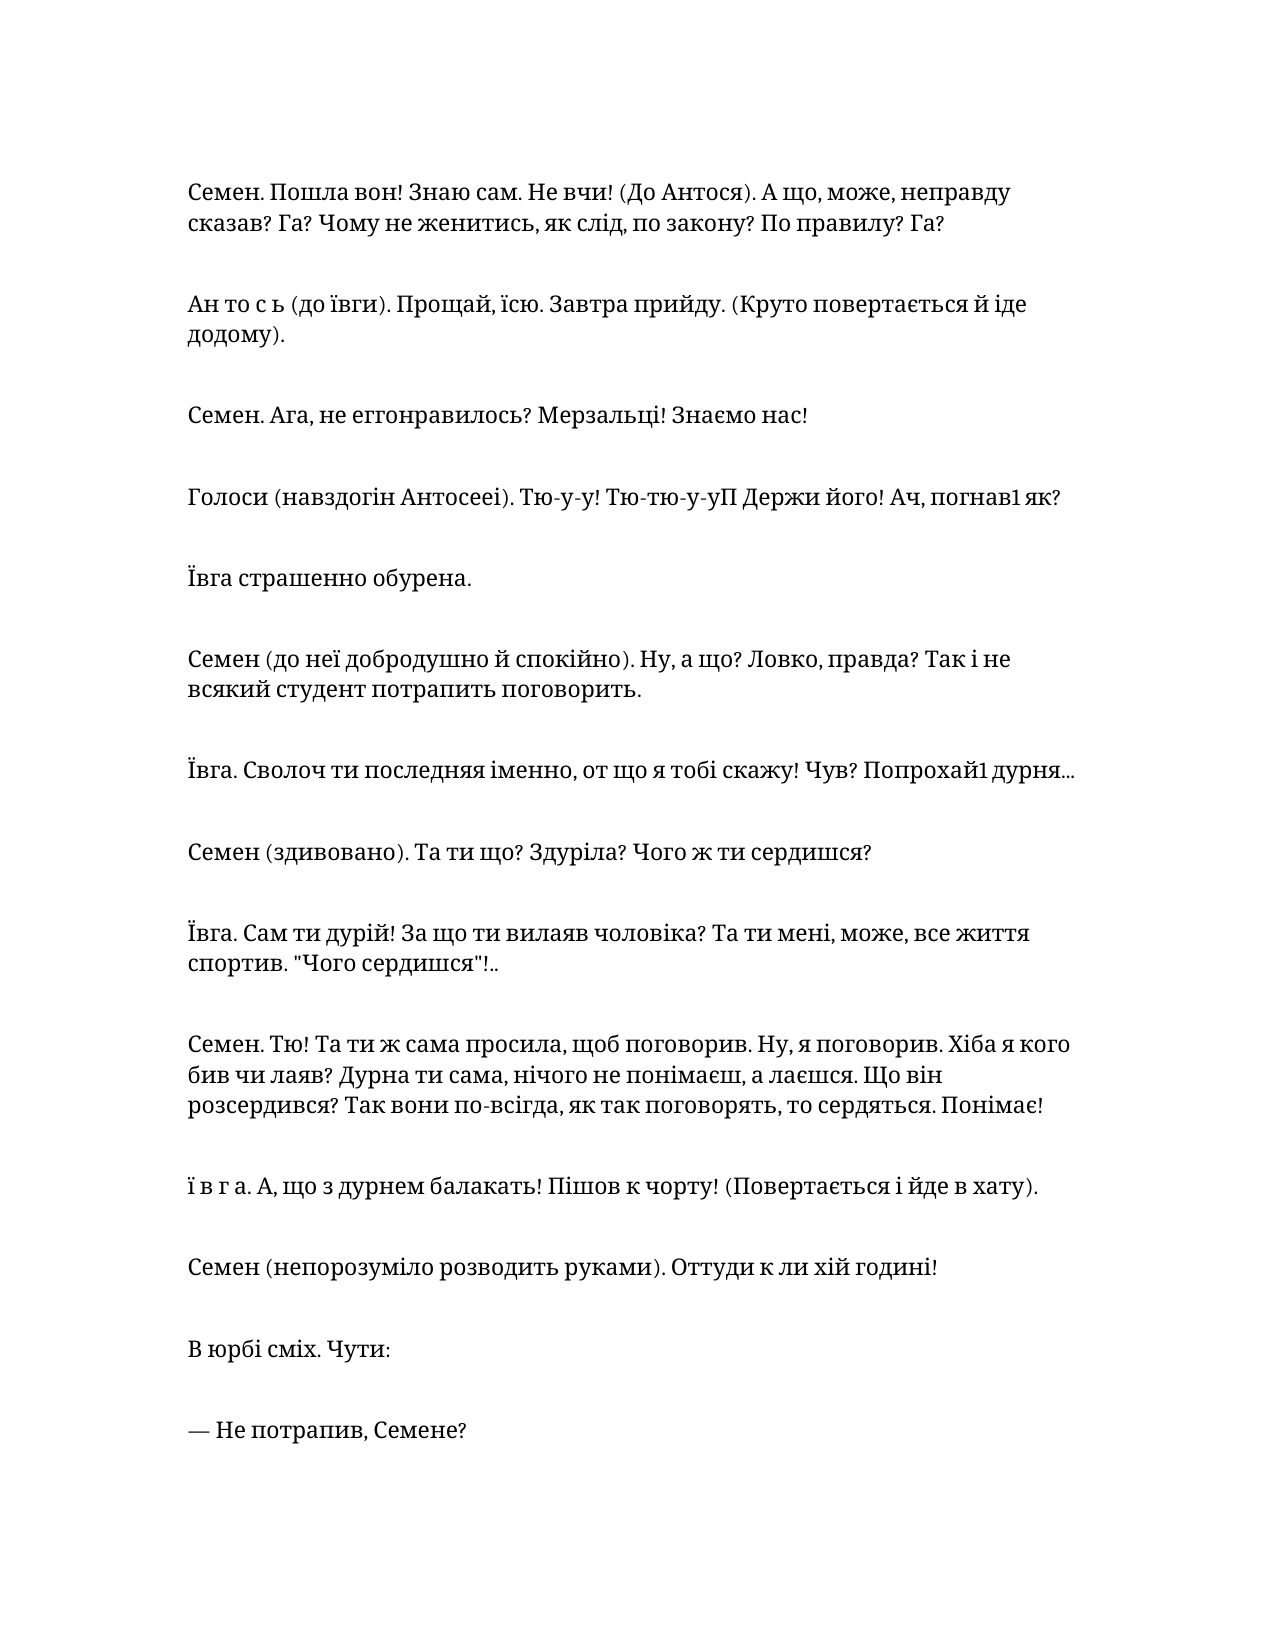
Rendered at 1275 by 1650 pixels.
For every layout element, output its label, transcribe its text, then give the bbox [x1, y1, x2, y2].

text В юрбі сміх. Чути: [187, 1306, 1087, 1363]
text — Не потрапив, Семене? [187, 1387, 1087, 1444]
text Ївга. Сам ти дурій! За що ти вилаяв чоловіка? Та ти мені, може, все життя спортив. "Чого сердишся"!.. [187, 891, 1087, 977]
text Семен (здивовано). Та ти що? Здуріла? Чого ж ти сердишся? [187, 809, 1087, 866]
text Семен. Тю! Та ти ж сама просила, щоб поговорив. Ну, я поговорив. Хіба я кого бив чи лаяв? Дурна ти сама, нічого не понімаєш, а лаєшся. Що він розсердився? Так вони по-всігда, як так поговорять, то сердяться. Понімає! [187, 1002, 1087, 1119]
text Семен (непорозуміло розводить руками). Оттуди к ли хій годині! [187, 1225, 1087, 1282]
text Голоси (навздогін Антосееі). Тю-у-у! Тю-тю-у-уП Держи його! Ач, погнав1 як? [187, 454, 1087, 511]
text Семен (до неї добродушно й спокійно). Ну, а що? Ловко, правда? Так і не всякий студент потрапить поговорить. [187, 617, 1087, 703]
text ї в г а. А, що з дурнем балакать! Пішов к чорту! (Повертається і йде в хату). [187, 1144, 1087, 1200]
text Ан то с ь (до ївги). Прощай, їсю. Завтра прийду. (Круто повертається й іде додому). [187, 261, 1087, 348]
text Ївга страшенно обурена. [187, 535, 1087, 592]
text Семен. Ага, не еггонравилось? Мерзальці! Знаємо нас! [187, 373, 1087, 429]
text Семен. Пошла вон! Знаю сам. Не вчи! (До Антося). А що, може, неправду сказав? Га? Чому не женитись, як слід, по закону? По правилу? Га? [187, 150, 1087, 237]
text Ївга. Сволоч ти последняя іменно, от що я тобі скажу! Чув? Попрохай1 дурня... [187, 728, 1087, 785]
